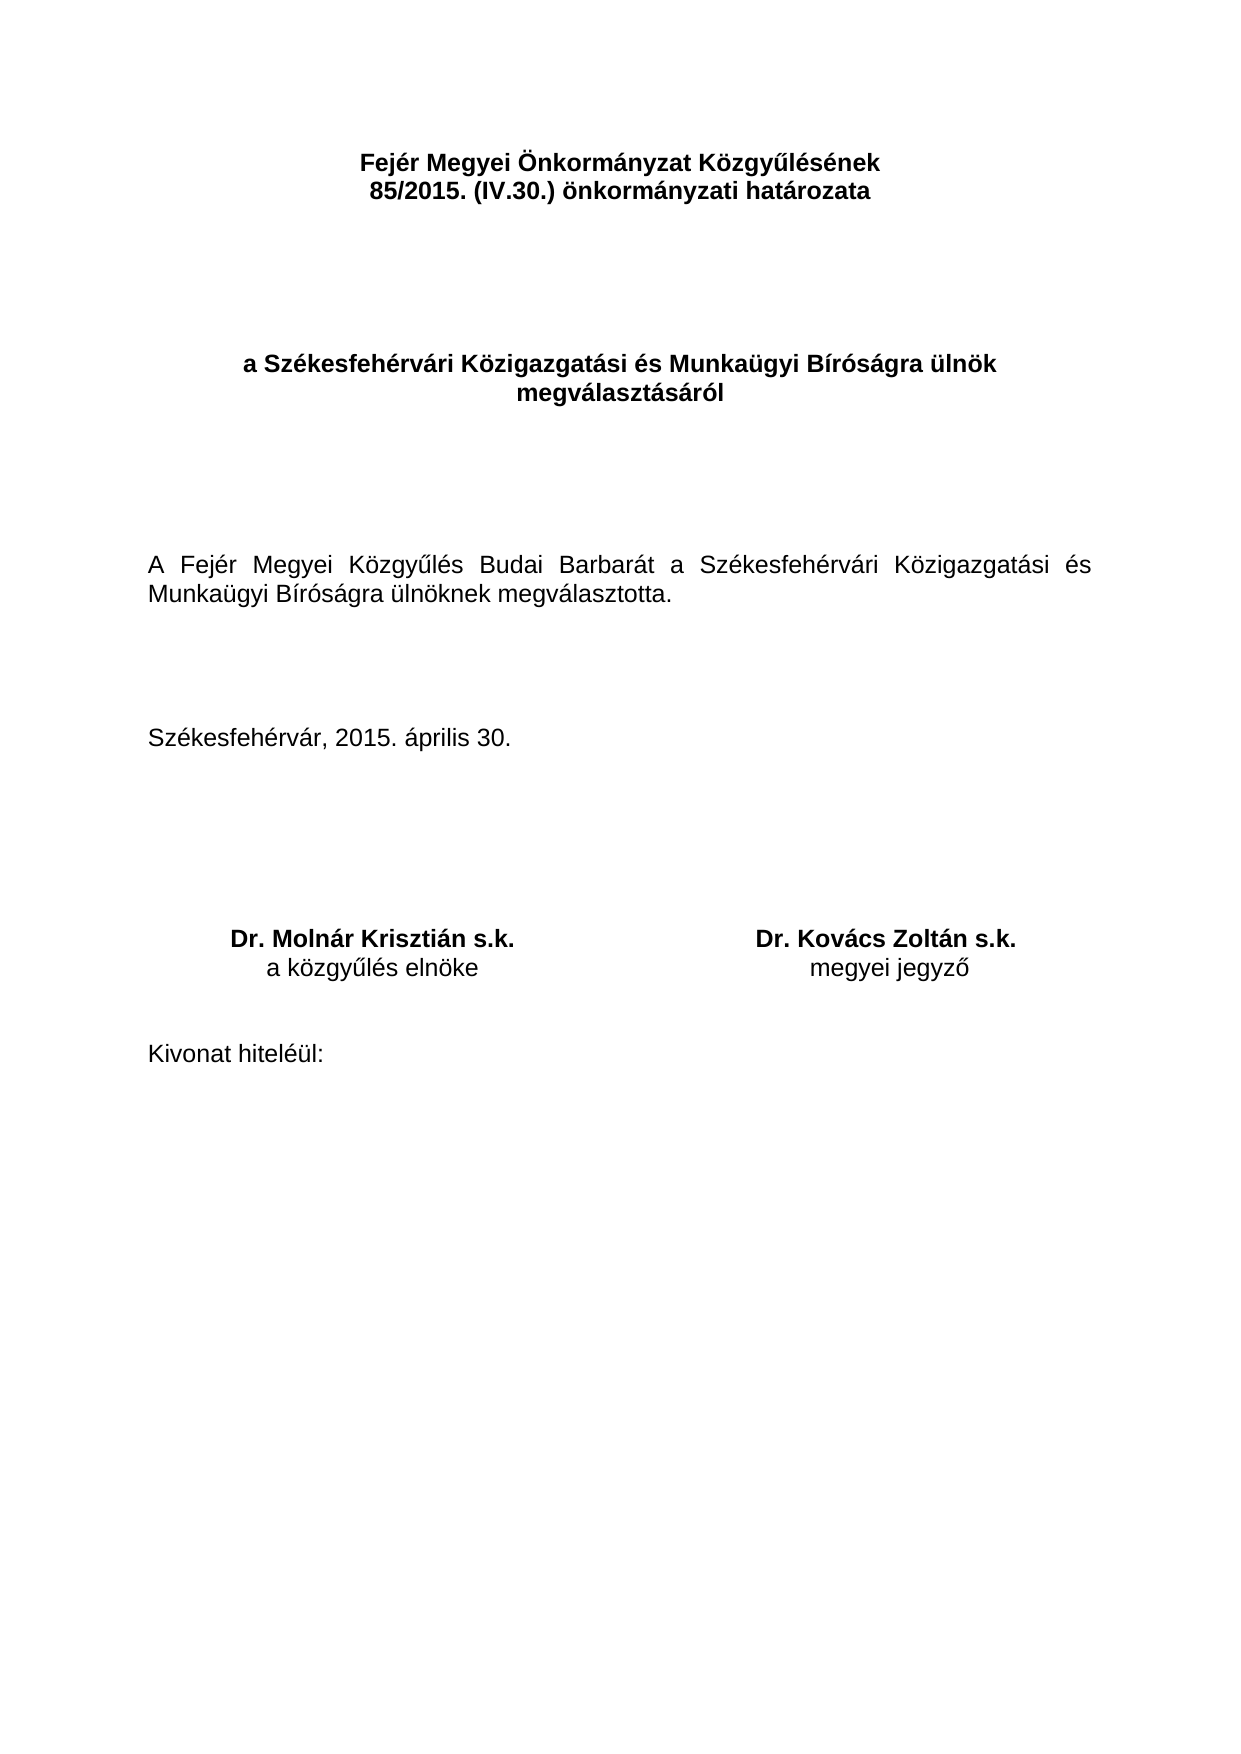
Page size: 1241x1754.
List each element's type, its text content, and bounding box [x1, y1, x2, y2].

text a közgyűlés elnöke megyei jegyző [148, 953, 1093, 981]
text A Fejér Megyei Közgyűlés Budai Barbarát a Székesfehérvári Közigazgatási és Munkaügyi Bíróságra ülnöknek megválasztotta. [148, 550, 1093, 608]
text Dr. Molnár Krisztián s.k. Dr. Kovács Zoltán s.k. [148, 924, 1093, 953]
text Fejér Megyei Önkormányzat Közgyűlésének [148, 148, 1093, 176]
text a Székesfehérvári Közigazgatási és Munkaügyi Bíróságra ülnök megválasztásáról [148, 349, 1093, 406]
text 85/2015. (IV.30.) önkormányzati határozata [148, 176, 1093, 205]
text Székesfehérvár, 2015. április 30. [148, 723, 1093, 751]
text Kivonat hiteléül: [148, 1039, 1093, 1068]
